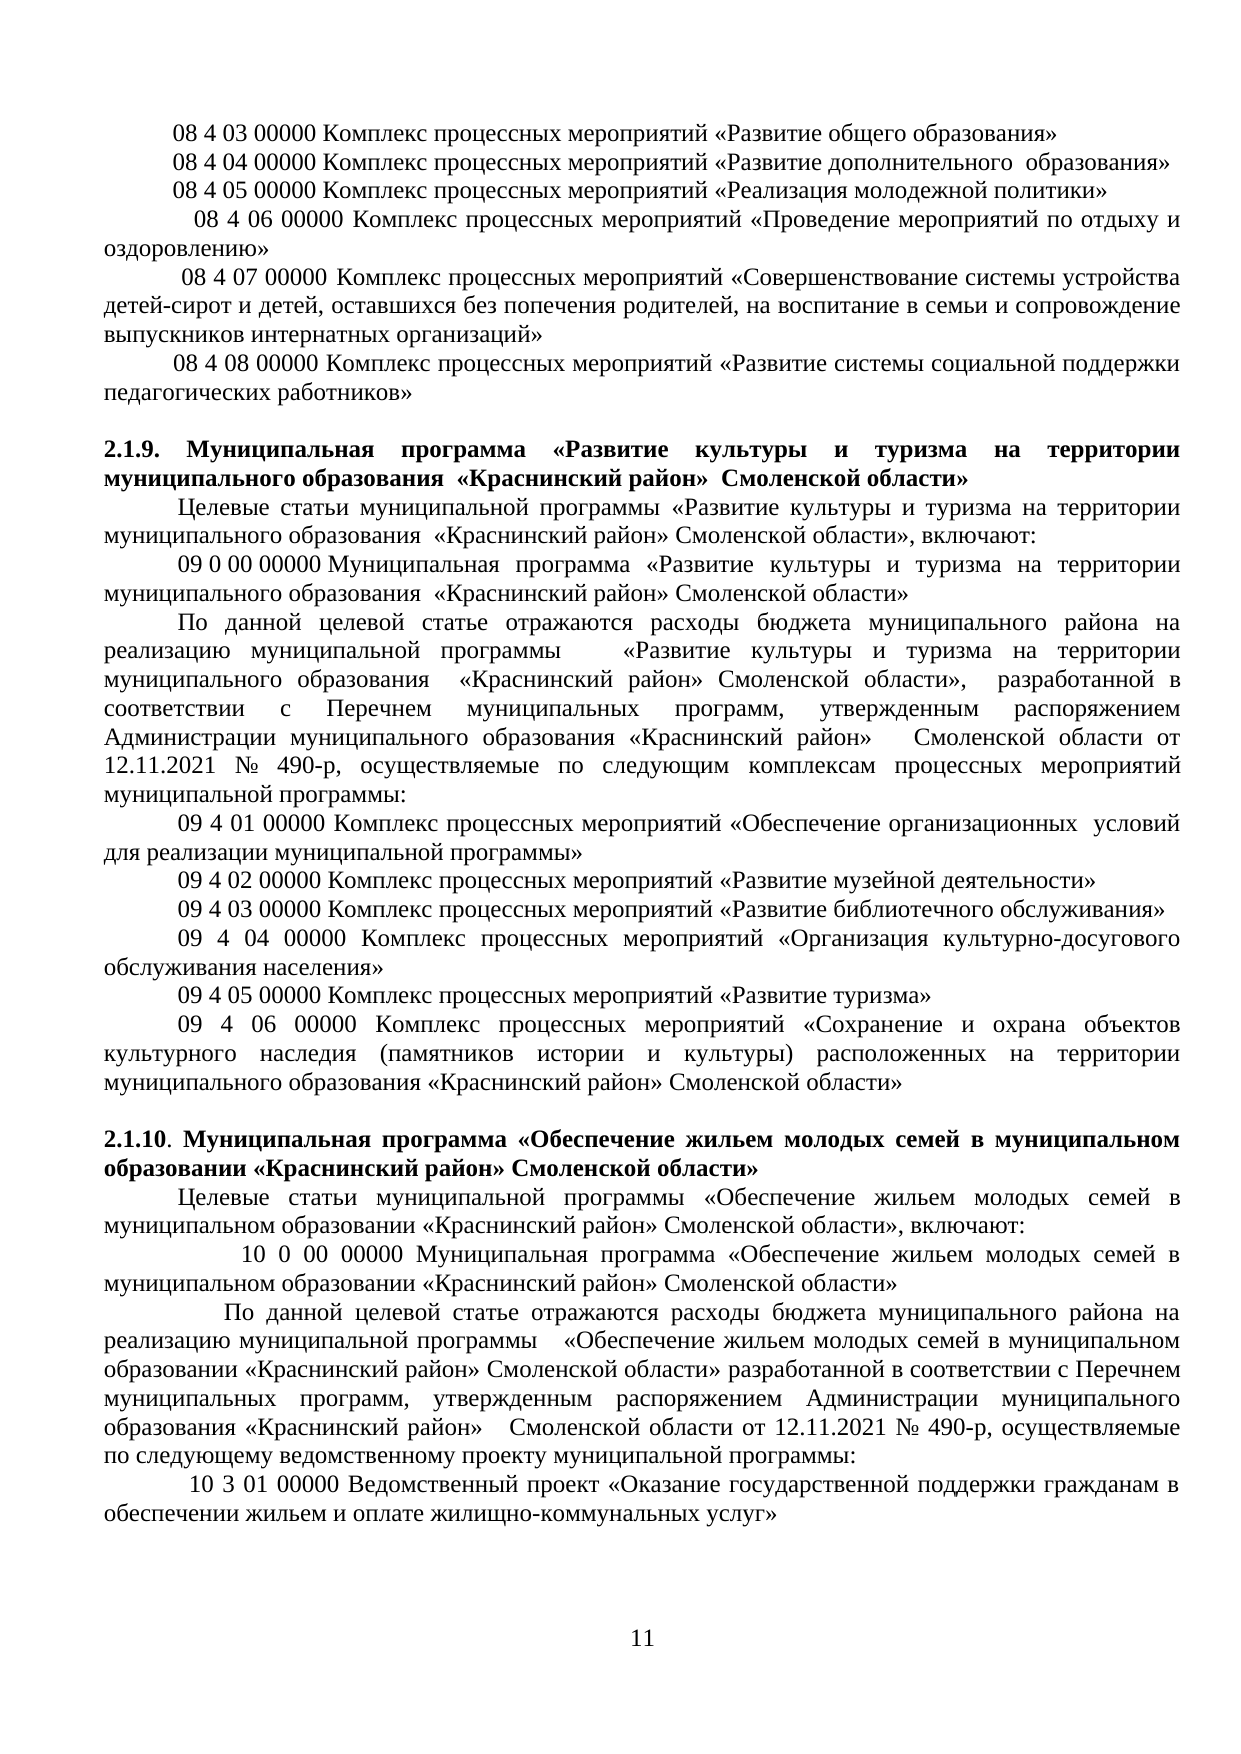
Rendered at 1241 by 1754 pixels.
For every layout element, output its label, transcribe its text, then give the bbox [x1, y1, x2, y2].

text По данной целевой статье отражаются расходы бюджета муниципального района на реализацию муниципальной программы «Обеспечение жильем молодых семей в муниципальном образовании «Краснинский район» Смоленской области» разработанной в соответствии с Перечнем муниципальных программ, утвержденным распоряжением Администрации муниципального образования «Краснинский район» Смоленской области от 12.11.2021 № 490-р, осуществляемые по следующему ведомственному проекту муниципальной программы: [103, 1297, 1181, 1469]
text 10 0 00 00000 Муниципальная программа «Обеспечение жильем молодых семей в муниципальном образовании «Краснинский район» Смоленской области» [103, 1239, 1181, 1297]
text 10 3 01 00000 Ведомственный проект «Оказание государственной поддержки гражданам в обеспечении жильем и оплате жилищно-коммунальных услуг» [103, 1469, 1181, 1527]
text 08 4 07 00000 Комплекс процессных мероприятий «Совершенствование системы устройства детей-сирот и детей, оставшихся без попечения родителей, на воспитание в семьи и сопровождение выпускников интернатных организаций» [103, 262, 1181, 348]
text 09 4 03 00000 Комплекс процессных мероприятий «Развитие библиотечного обслуживания» [103, 894, 1181, 923]
text 09 0 00 00000 Муниципальная программа «Развитие культуры и туризма на территории муниципального образования «Краснинский район» Смоленской области» [103, 549, 1181, 607]
text 09 4 04 00000 Комплекс процессных мероприятий «Организация культурно-досугового обслуживания населения» [103, 923, 1181, 981]
text 08 4 06 00000 Комплекс процессных мероприятий «Проведение мероприятий по отдыху и оздоровлению» [103, 204, 1181, 262]
text 2.1.10. Муниципальная программа «Обеспечение жильем молодых семей в муниципальном образовании «Краснинский район» Смоленской области» [103, 1124, 1181, 1182]
text 08 4 08 00000 Комплекс процессных мероприятий «Развитие системы социальной поддержки педагогических работников» [103, 348, 1181, 406]
text 08 4 03 00000 Комплекс процессных мероприятий «Развитие общего образования» [103, 118, 1181, 147]
text 08 4 04 00000 Комплекс процессных мероприятий «Развитие дополнительного образования» [103, 147, 1181, 176]
text Целевые статьи муниципальной программы «Развитие культуры и туризма на территории муниципального образования «Краснинский район» Смоленской области», включают: [103, 492, 1181, 549]
text 08 4 05 00000 Комплекс процессных мероприятий «Реализация молодежной политики» [103, 176, 1181, 204]
text 09 4 01 00000 Комплекс процессных мероприятий «Обеспечение организационных условий для реализации муниципальной программы» [103, 808, 1181, 866]
text По данной целевой статье отражаются расходы бюджета муниципального района на реализацию муниципальной программы «Развитие культуры и туризма на территории муниципального образования «Краснинский район» Смоленской области», разработанной в соответствии с Перечнем муниципальных программ, утвержденным распоряжением Администрации муниципального образования «Краснинский район» Смоленской области от 12.11.2021 № 490-р, осуществляемые по следующим комплексам процессных мероприятий муниципальной программы: [103, 607, 1181, 808]
text 09 4 02 00000 Комплекс процессных мероприятий «Развитие музейной деятельности» [103, 866, 1181, 894]
text 09 4 05 00000 Комплекс процессных мероприятий «Развитие туризма» [103, 981, 1181, 1009]
text 2.1.9. Муниципальная программа «Развитие культуры и туризма на территории муниципального образования «Краснинский район» Смоленской области» [103, 434, 1181, 492]
text Целевые статьи муниципальной программы «Обеспечение жильем молодых семей в муниципальном образовании «Краснинский район» Смоленской области», включают: [103, 1182, 1181, 1239]
text 09 4 06 00000 Комплекс процессных мероприятий «Сохранение и охрана объектов культурного наследия (памятников истории и культуры) расположенных на территории муниципального образования «Краснинский район» Смоленской области» [103, 1009, 1181, 1096]
